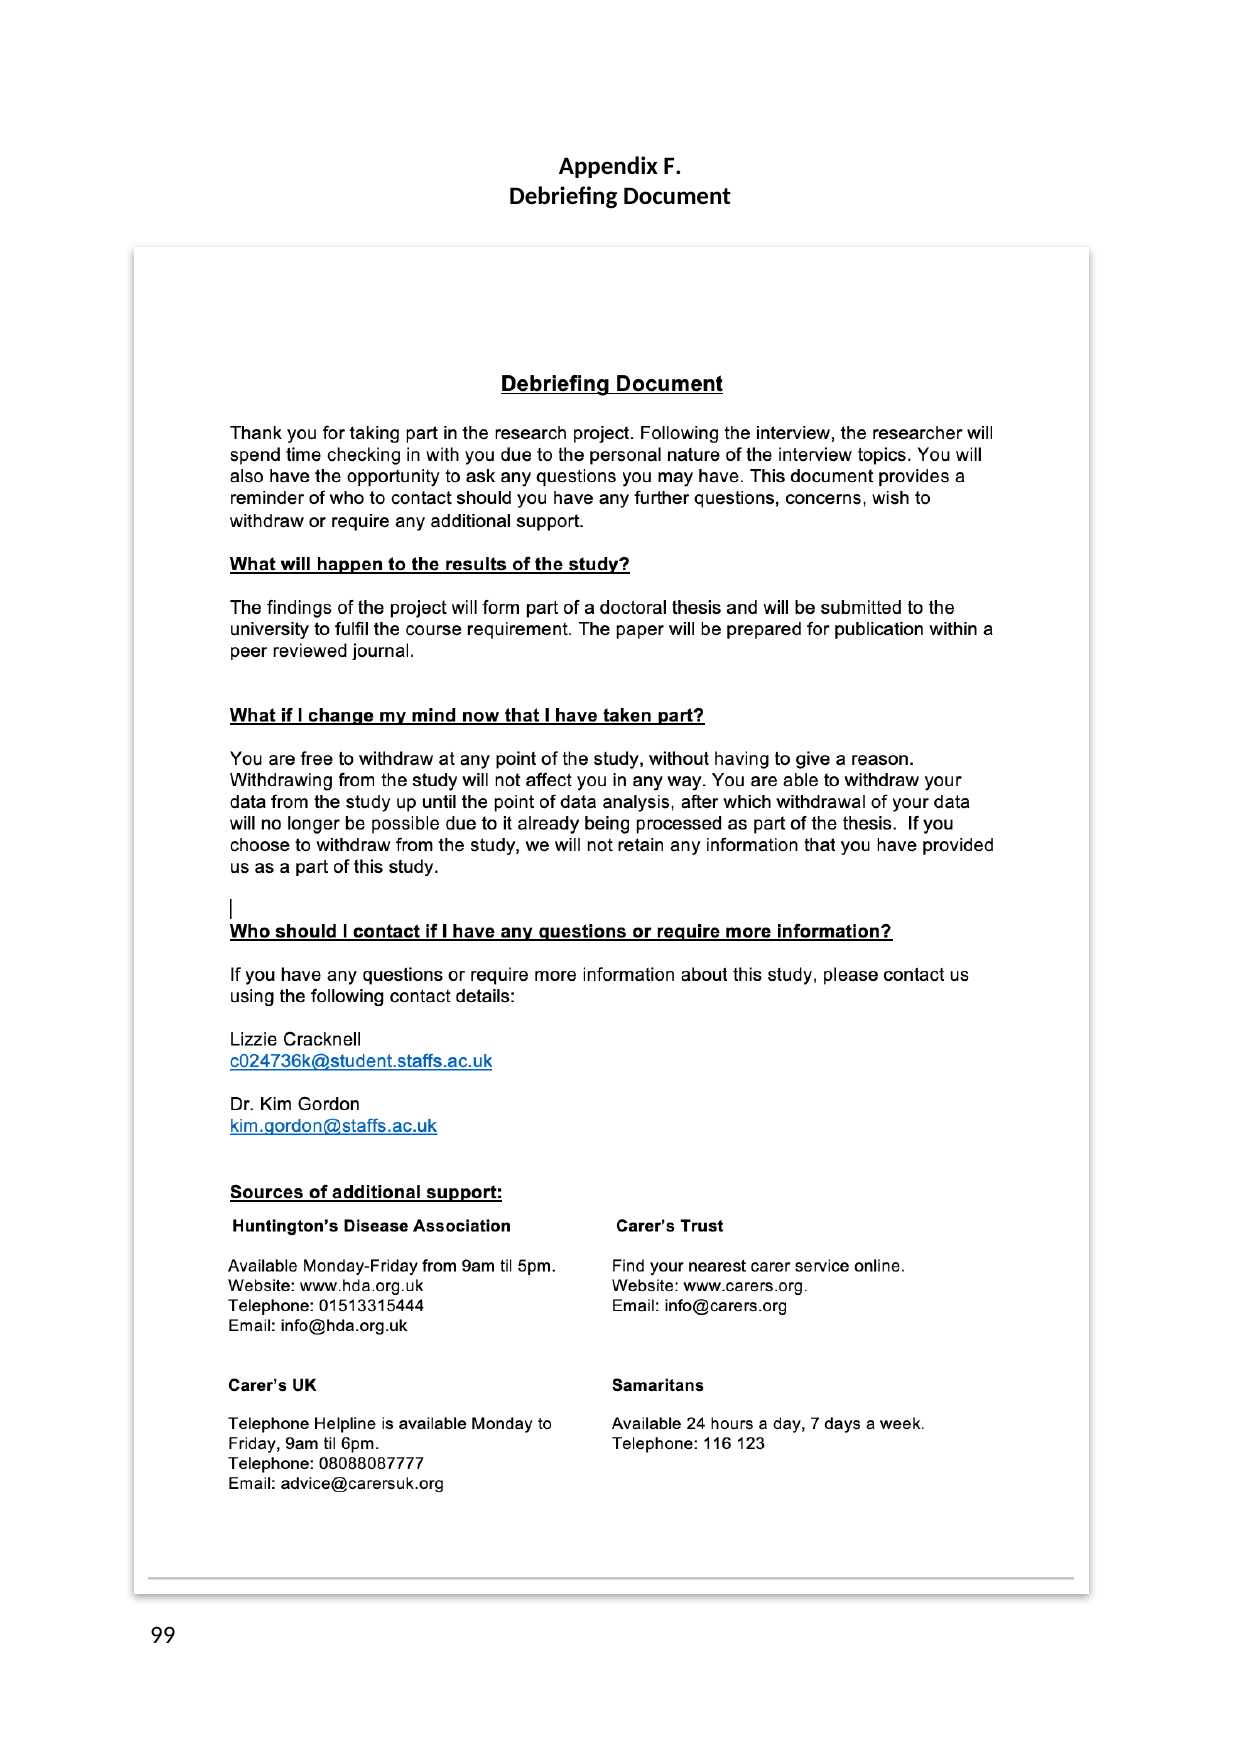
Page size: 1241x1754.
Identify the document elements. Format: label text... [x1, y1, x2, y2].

text Appendix F. Debriefing Document [150, 150, 1090, 211]
picture [148, 262, 1074, 1580]
